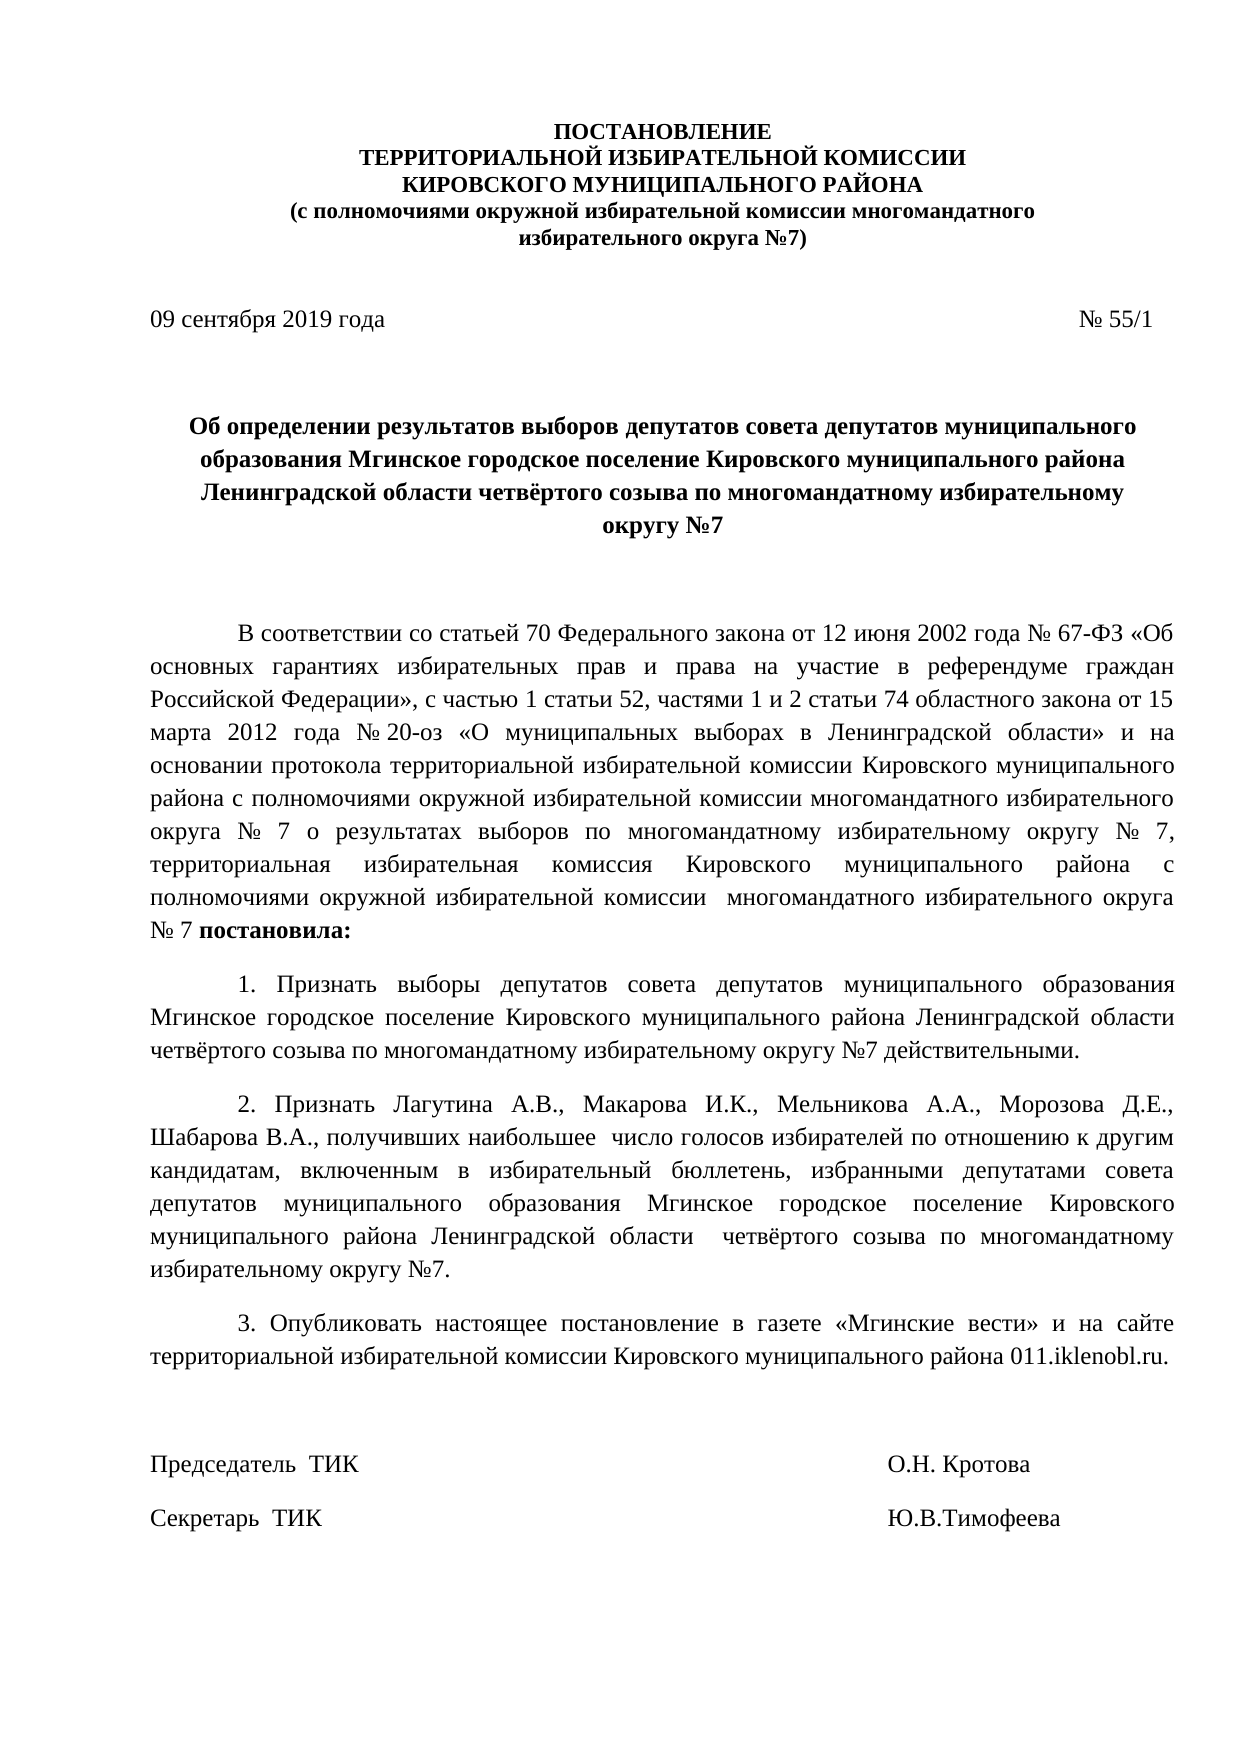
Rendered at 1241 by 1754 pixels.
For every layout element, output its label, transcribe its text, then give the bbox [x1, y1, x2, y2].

text Председатель ТИК О.Н. Кротова [150, 1449, 1175, 1478]
text В соответствии со статьей 70 Федерального закона от 12 июня 2002 года № 67-ФЗ «Об основных гарантиях избирательных прав и права на участие в референдуме граждан Российской Федерации», с частью 1 статьи 52, частями 1 и 2 статьи 74 областного закона от 15 марта 2012 года № 20-оз «О муниципальных выборах в Ленинградской области» и на основании протокола территориальной избирательной комиссии Кировского муниципального района с полномочиями окружной избирательной комиссии многомандатного избирательного округа № 7 о результатах выборов по многомандатному избирательному округу № 7, территориальная избирательная комиссия Кировского муниципального района с полномочиями окружной избирательной комиссии многомандатного избирательного округа № 7 постановила: [150, 618, 1175, 944]
text (с полномочиями окружной избирательной комиссии многомандатного [150, 197, 1175, 223]
text 09 сентября 2019 года № 55/1 [150, 304, 1175, 332]
text ПОСТАНОВЛЕНИЕ [150, 118, 1175, 144]
text Секретарь ТИК Ю.В.Тимофеева [150, 1503, 1175, 1531]
text 3. Опубликовать настоящее постановление в газете «Мгинские вести» и на сайте территориальной избирательной комиссии Кировского муниципального района 011.iklenobl.ru. [150, 1308, 1175, 1370]
text 1. Признать выборы депутатов совета депутатов муниципального образования Мгинское городское поселение Кировского муниципального района Ленинградской области четвёртого созыва по многомандатному избирательному округу №7 действительными. [150, 969, 1175, 1064]
text Об определении результатов выборов депутатов совета депутатов муниципального образования Мгинское городское поселение Кировского муниципального района Ленинградской области четвёртого созыва по многомандатному избирательному [150, 411, 1175, 506]
text избирательного округа №7) [150, 223, 1175, 250]
text ТЕРРИТОРИАЛЬНОЙ ИЗБИРАТЕЛЬНОЙ КОМИССИИ [150, 144, 1175, 171]
text 2. Признать Лагутина А.В., Макарова И.К., Мельникова А.А., Морозова Д.Е., Шабарова В.А., получивших наибольшее число голосов избирателей по отношению к другим кандидатам, включенным в избирательный бюллетень, избранными депутатами совета депутатов муниципального образования Мгинское городское поселение Кировского муниципального района Ленинградской области четвёртого созыва по многомандатному избирательному округу №7. [150, 1089, 1175, 1283]
text округу №7 [150, 511, 1175, 539]
text КИРОВСКОГО МУНИЦИПАЛЬНОГО РАЙОНА [150, 171, 1175, 197]
